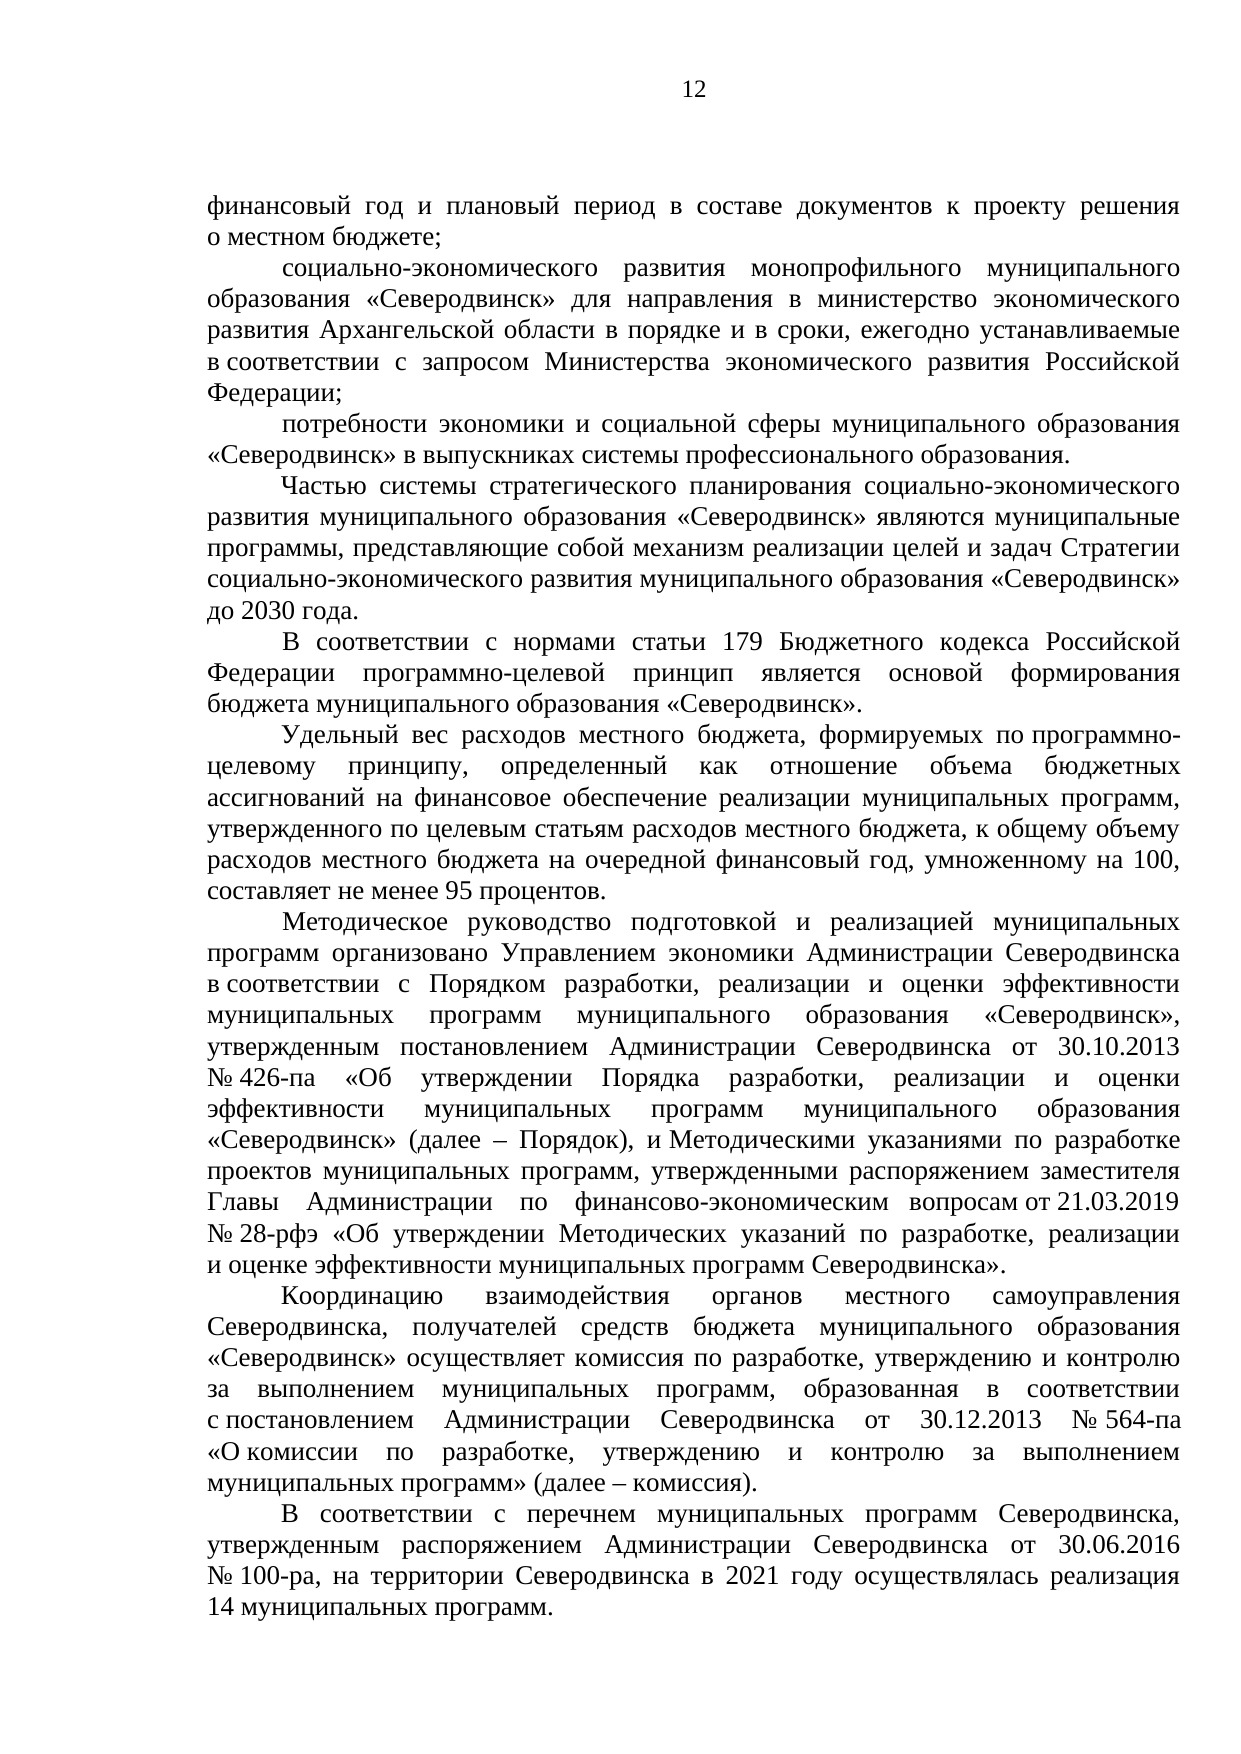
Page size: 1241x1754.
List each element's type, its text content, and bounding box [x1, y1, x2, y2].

text Частью системы стратегического планирования социально-экономического развития муниципального образования «Северодвинск» являются муниципальные программы, представляющие собой механизм реализации целей и задач Стратегии социально-экономического развития муниципального образования «Северодвинск» до 2030 года. [207, 469, 1181, 625]
text Удельный вес расходов местного бюджета, формируемых по программно-целевому принципу, определенный как отношение объема бюджетных ассигнований на финансовое обеспечение реализации муниципальных программ, утвержденного по целевым статьям расходов местного бюджета, к общему объему расходов местного бюджета на очередной финансовый год, умноженному на 100, составляет не менее 95 процентов. [207, 718, 1181, 905]
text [207, 189, 1181, 251]
text В соответствии с нормами статьи 179 Бюджетного кодекса Российской Федерации программно-целевой принцип является основой формирования бюджета муниципального образования «Северодвинск». [207, 625, 1181, 718]
text Методическое руководство подготовкой и реализацией муниципальных программ организовано Управлением экономики Администрации Северодвинска в соответствии с Порядком разработки, реализации и оценки эффективности муниципальных программ муниципального образования «Северодвинск», утвержденным постановлением Администрации Северодвинска от 30.10.2013 № 426-па «Об утверждении Порядка разработки, реализации и оценки эффективности муниципальных программ муниципального образования «Северодвинск» (далее – Порядок), и Методическими указаниями по разработке проектов муниципальных программ, утвержденными распоряжением заместителя Главы Администрации по финансово-экономическим вопросам от 21.03.2019 [207, 905, 1181, 1217]
text В соответствии с перечнем муниципальных программ Северодвинска, утвержденным распоряжением Администрации Северодвинска от 30.06.2016 № 100-ра, на территории Северодвинска в 2021 году осуществлялась реализация 14 муниципальных программ. [207, 1497, 1181, 1622]
text потребности экономики и социальной сферы муниципального образования «Северодвинск» в выпускниках системы профессионального образования. [207, 407, 1181, 469]
text № 28-рфэ «Об утверждении Методических указаний по разработке, реализации и оценке эффективности муниципальных программ Северодвинска». [207, 1217, 1181, 1279]
text Координацию взаимодействия органов местного самоуправления Северодвинска, получателей средств бюджета муниципального образования «Северодвинск» осуществляет комиссия по разработке, утверждению и контролю за выполнением муниципальных программ, образованная в соответствии с постановлением Администрации Северодвинска от 30.12.2013 № 564-па «О комиссии по разработке, утверждению и контролю за выполнением муниципальных программ» (далее – комиссия). [207, 1279, 1181, 1497]
text социально-экономического развития монопрофильного муниципального образования «Северодвинск» для направления в министерство экономического развития Архангельской области в порядке и в сроки, ежегодно устанавливаемые в соответствии с запросом Министерства экономического развития Российской Федерации; [207, 251, 1181, 407]
